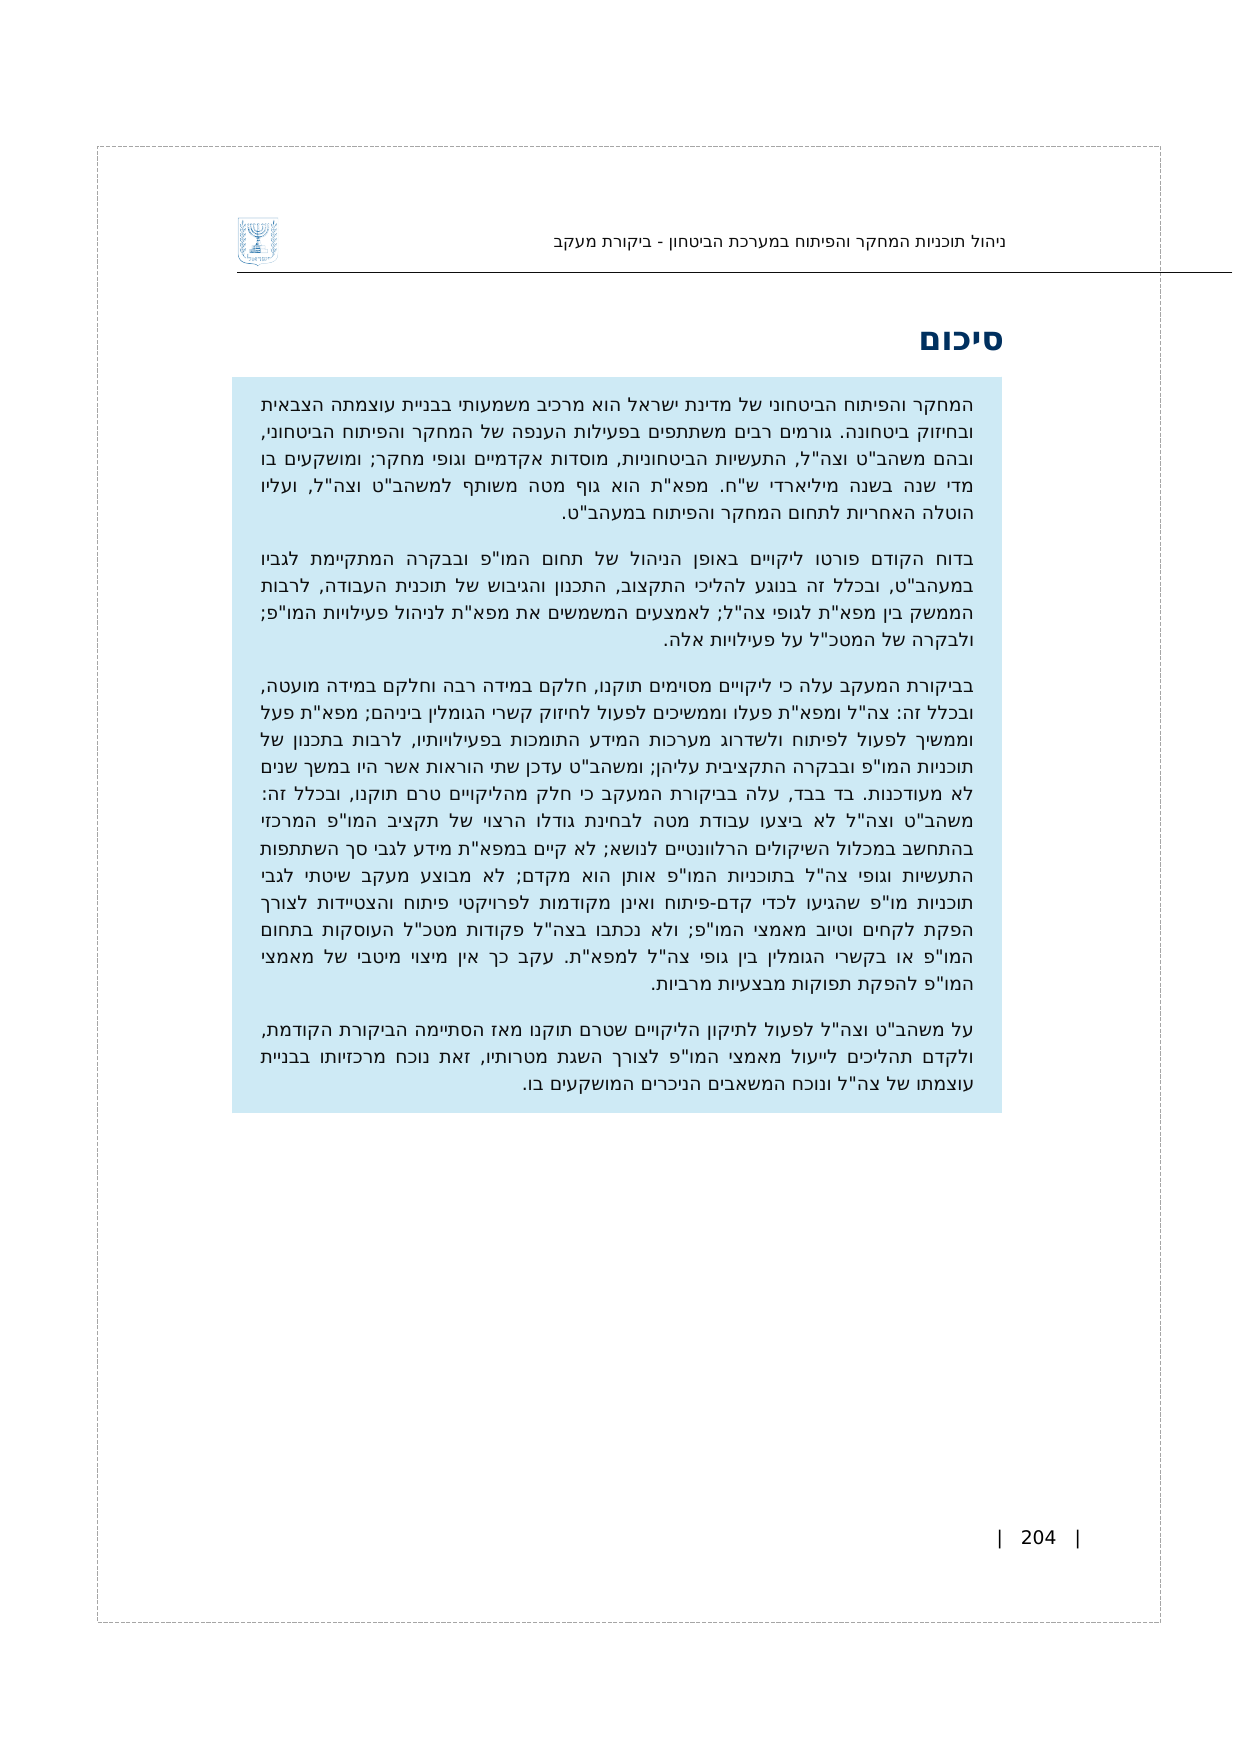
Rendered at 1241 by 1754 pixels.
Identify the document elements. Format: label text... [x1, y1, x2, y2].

text בביקורת המעקב עלה כי ליקויים מסוימים תוקנו, חלקם במידה רבה וחלקם במידה מועטה, ובכלל זה: צה"ל ומפא"ת פעלו וממשיכים לפעול לחיזוק קשרי הגומלין ביניהם; מפא"ת פעל וממשיך לפעול לפיתוח ולשדרוג מערכות המידע התומכות בפעילויותיו, לרבות בתכנון של תוכניות המו"פ ובבקרה התקציבית עליהן; ומשהב"ט עדכן שתי הוראות אשר היו במשך שנים לא מעודכנות. בד בבד, עלה בביקורת המעקב כי חלק מהליקויים טרם תוקנו, ובכלל זה: משהב"ט וצה"ל לא ביצעו עבודת מטה לבחינת גודלו הרצוי של תקציב המו"פ המרכזי בהתחשב במכלול השיקולים הרלוונטיים לנושא; לא קיים במפא"ת מידע לגבי סך השתתפות התעשיות וגופי צה"ל בתוכניות המו"פ אותן הוא מקדם; לא מבוצע מעקב שיטתי לגבי תוכניות מו"פ שהגיעו לכדי קדם-פיתוח ואינן מקודמות לפרויקטי פיתוח והצטיידות לצורך הפקת לקחים וטיוב מאמצי המו"פ; ולא נכתבו בצה"ל פקודות מטכ"ל העוסקות בתחום המו"פ או בקשרי הגומלין בין גופי צה"ל למפא"ת. עקב כך אין מיצוי מיטבי של מאמצי המו"פ להפקת תפוקות מבצעיות מרביות. [237, 658, 997, 996]
text בדוח הקודם פורטו ליקויים באופן הניהול של תחום המו"פ ובבקרה המתקיימת לגביו במעהב"ט, ובכלל זה בנוגע להליכי התקצוב, התכנון והגיבוש של תוכנית העבודה, לרבות הממשק בין מפא"ת לגופי צה"ל; לאמצעים המשמשים את מפא"ת לניהול פעילויות המו"פ; ולבקרה של המטכ"ל על פעילויות אלה. [237, 531, 997, 652]
text על משהב"ט וצה"ל לפעול לתיקון הליקויים שטרם תוקנו מאז הסתיימה הביקורת הקודמת, ולקדם תהליכים לייעול מאמצי המו"פ לצורך השגת מטרותיו, זאת נוכח מרכזיותו בבניית עוצמתו של צה"ל ונוכח המשאבים הניכרים המושקעים בו. [237, 1002, 997, 1108]
text המחקר והפיתוח הביטחוני של מדינת ישראל הוא מרכיב משמעותי בבניית עוצמתה הצבאית ובחיזוק ביטחונה. גורמים רבים משתתפים בפעילות הענפה של המחקר והפיתוח הביטחוני, ובהם משהב"ט וצה"ל, התעשיות הביטחוניות, מוסדות אקדמיים וגופי מחקר; ומושקעים בו מדי שנה בשנה מיליארדי ש"ח. מפא"ת הוא גוף מטה משותף למשהב"ט וצה"ל, ועליו הוטלה האחריות לתחום המחקר והפיתוח במעהב"ט. [237, 381, 997, 525]
text סיכום [236, 319, 1004, 358]
